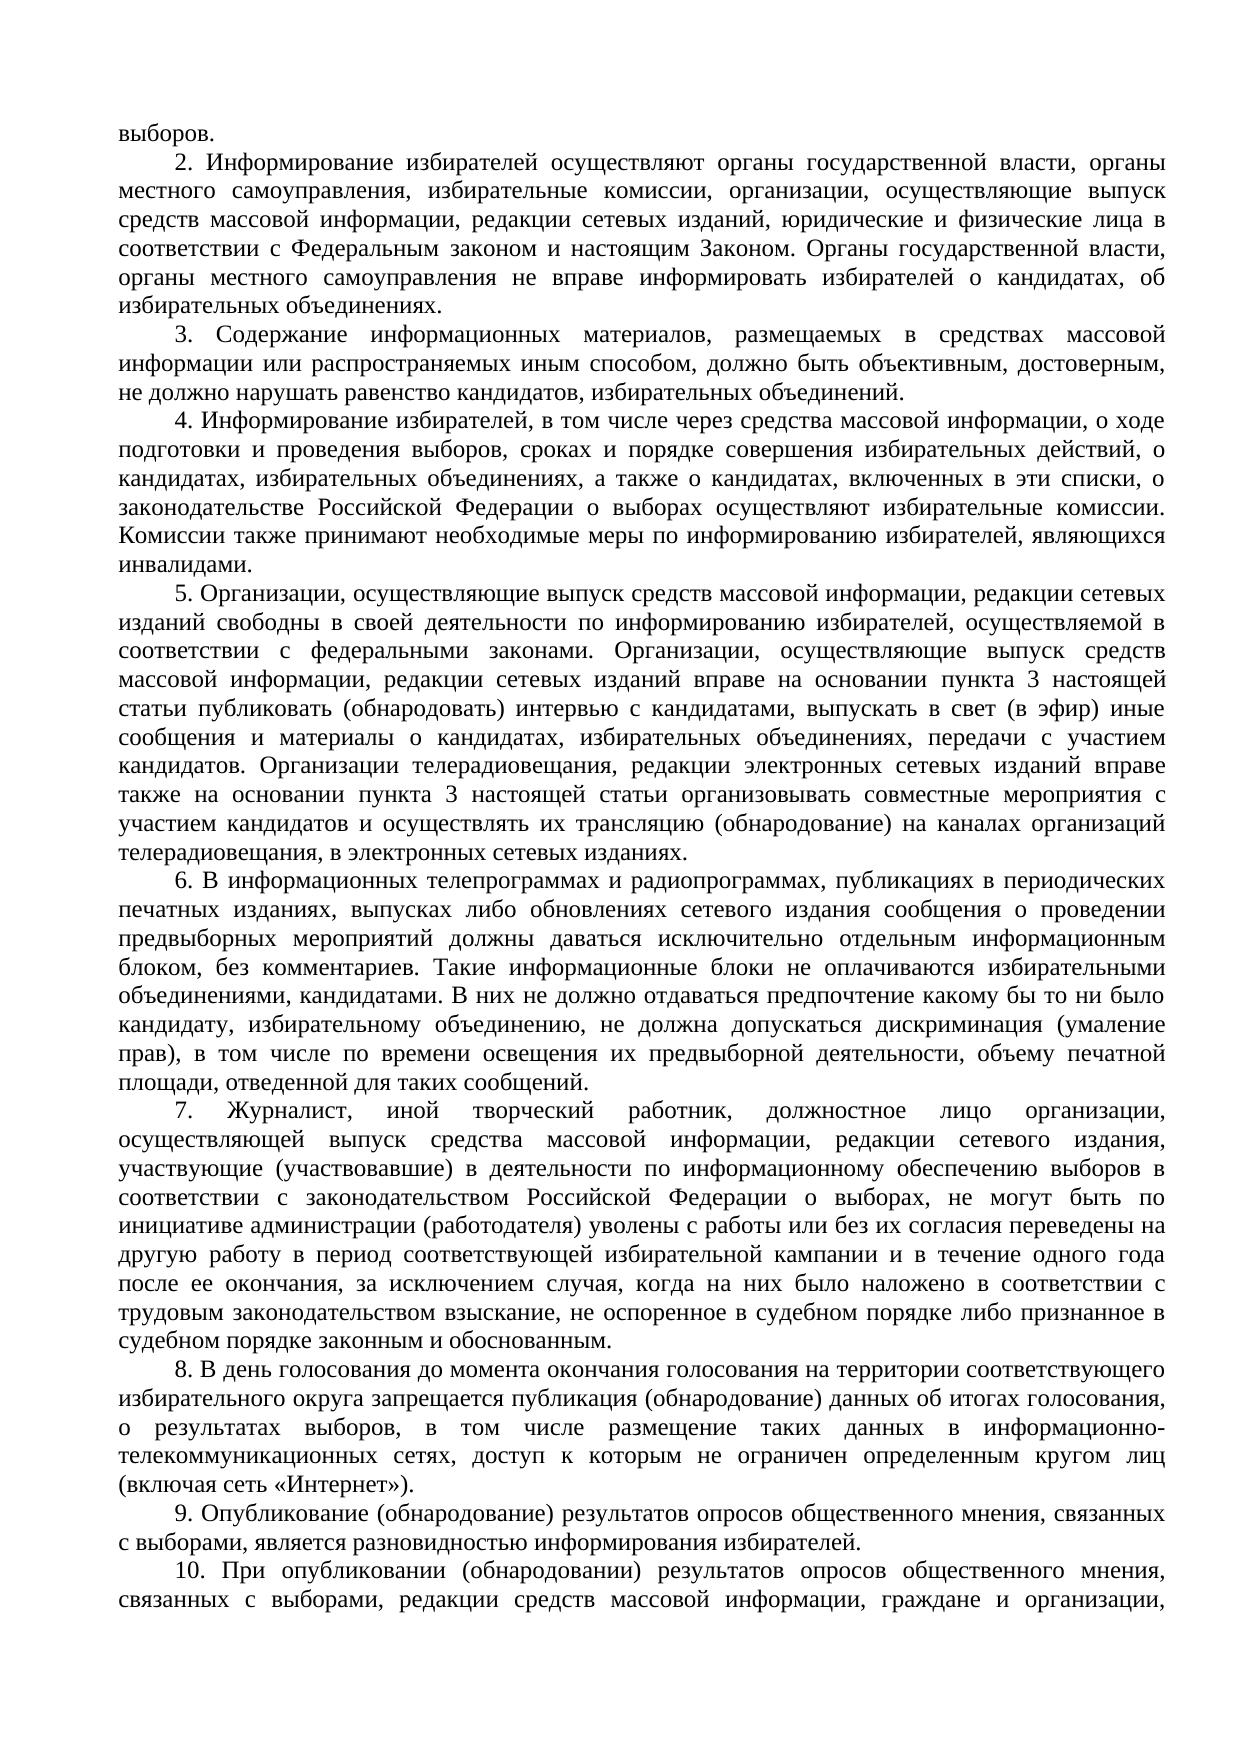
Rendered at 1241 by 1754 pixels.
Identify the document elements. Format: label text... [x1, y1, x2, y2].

text 4. Информирование избирателей, в том числе через средства массовой информации, о ходе подготовки и проведения выборов, сроках и порядке совершения избирательных действий, о кандидатах, избирательных объединениях, а также о кандидатах, включенных в эти списки, о законодательстве Российской Федерации о выборах осуществляют избирательные комиссии. Комиссии также принимают необходимые меры по информированию избирателей, являющихся инвалидами. [118, 406, 1167, 578]
text 5. Организации, осуществляющие выпуск средств массовой информации, редакции сетевых изданий свободны в своей деятельности по информированию избирателей, осуществляемой в соответствии с федеральными законами. Организации, осуществляющие выпуск средств массовой информации, редакции сетевых изданий вправе на основании пункта 3 настоящей статьи публиковать (обнародовать) интервью с кандидатами, выпускать в свет (в эфир) иные сообщения и материалы о кандидатах, избирательных объединениях, передачи с участием кандидатов. Организации телерадиовещания, редакции электронных сетевых изданий вправе также на основании пункта 3 настоящей статьи организовывать совместные мероприятия с участием кандидатов и осуществлять их трансляцию (обнародование) на каналах организаций телерадиовещания, в электронных сетевых изданиях. [118, 578, 1167, 866]
text 7. Журналист, иной творческий работник, должностное лицо организации, осуществляющей выпуск средства массовой информации, редакции сетевого издания, участвующие (участвовавшие) в деятельности по информационному обеспечению выборов в соответствии с законодательством Российской Федерации о выборах, не могут быть по инициативе администрации (работодателя) уволены с работы или без их согласия переведены на другую работу в период соответствующей избирательной кампании и в течение одного года после ее окончания, за исключением случая, когда на них было наложено в соответствии с трудовым законодательством взыскание, не оспоренное в судебном порядке либо признанное в судебном порядке законным и обоснованным. [118, 1096, 1167, 1354]
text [118, 118, 1167, 147]
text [118, 1556, 1167, 1613]
text 6. В информационных телепрограммах и радиопрограммах, публикациях в периодических печатных изданиях, выпусках либо обновлениях сетевого издания сообщения о проведении предвыборных мероприятий должны даваться исключительно отдельным информационным блоком, без комментариев. Такие информационные блоки не оплачиваются избирательными объединениями, кандидатами. В них не должно отдаваться предпочтение какому бы то ни было кандидату, избирательному объединению, не должна допускаться дискриминация (умаление прав), в том числе по времени освещения их предвыборной деятельности, объему печатной площади, отведенной для таких сообщений. [118, 866, 1167, 1096]
text 9. Опубликование (обнародование) результатов опросов общественного мнения, связанных с выборами, является разновидностью информирования избирателей. [118, 1498, 1167, 1556]
text 3. Содержание информационных материалов, размещаемых в средствах массовой информации или распространяемых иным способом, должно быть объективным, достоверным, не должно нарушать равенство кандидатов, избирательных объединений. [118, 319, 1167, 406]
text 2. Информирование избирателей осуществляют органы государственной власти, органы местного самоуправления, избирательные комиссии, организации, осуществляющие выпуск средств массовой информации, редакции сетевых изданий, юридические и физические лица в соответствии с Федеральным законом и настоящим Законом. Органы государственной власти, органы местного самоуправления не вправе информировать избирателей о кандидатах, об избирательных объединениях. [118, 147, 1167, 319]
text 8. В день голосования до момента окончания голосования на территории соответствующего избирательного округа запрещается публикация (обнародование) данных об итогах голосования, о результатах выборов, в том числе размещение таких данных в информационно-телекоммуникационных сетях, доступ к которым не ограничен определенным кругом лиц (включая сеть «Интернет»). [118, 1354, 1167, 1498]
